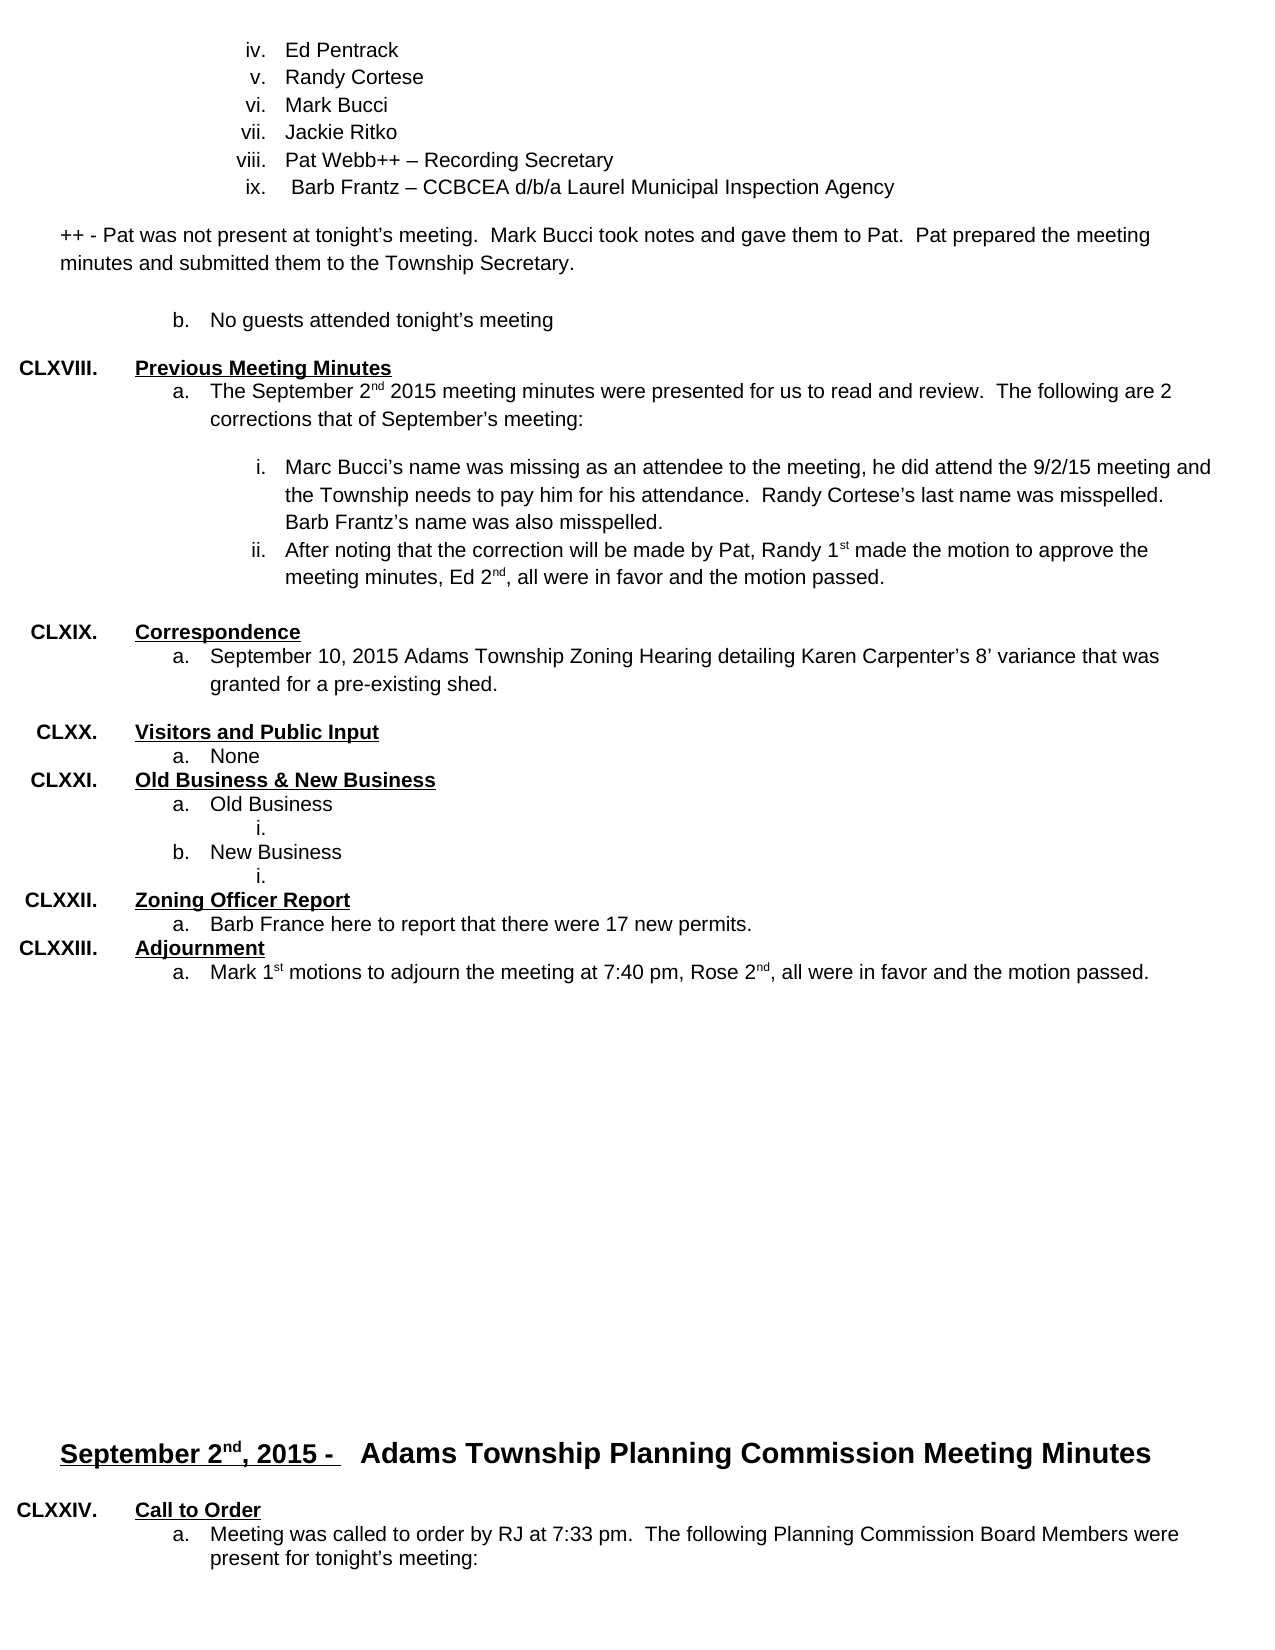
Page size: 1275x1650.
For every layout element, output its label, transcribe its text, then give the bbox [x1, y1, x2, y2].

list Correspondence [97, 620, 1215, 644]
list No guests attended tonight’s meeting [172, 307, 1215, 331]
list New Business [172, 840, 1215, 864]
list After noting that the correction will be made by Pat, Randy 1st made the motion to approve the meeting minutes, Ed 2nd, all were in favor and the motion passed. [266, 538, 1215, 589]
list Jackie Ritko [266, 120, 1215, 144]
list Mark Bucci [266, 92, 1215, 116]
list Old Business [172, 792, 1215, 816]
list Call to Order [97, 1498, 1215, 1522]
list Barb Frantz – CCBCEA d/b/a Laurel Municipal Inspection Agency [266, 175, 1215, 199]
list Barb France here to report that there were 17 new permits. [172, 912, 1215, 936]
list Randy Cortese [266, 65, 1215, 89]
list Adjournment [97, 936, 1215, 959]
list Meeting was called to order by RJ at 7:33 pm. The following Planning Commission Board Members were present for tonight’s meeting: [172, 1522, 1215, 1570]
text September 2nd, 2015 - Adams Township Planning Commission Meeting Minutes [60, 1436, 1215, 1469]
list Zoning Officer Report [97, 888, 1215, 912]
list Pat Webb++ – Recording Secretary [266, 147, 1215, 171]
text ++ - Pat was not present at tonight’s meeting. Mark Bucci took notes and gave them to Pat. Pat prepared the meeting minutes and submitted them to the Township Secretary. [60, 223, 1215, 275]
list Ed Pentrack [266, 37, 1215, 61]
list September 10, 2015 Adams Township Zoning Hearing detailing Karen Carpenter’s 8’ variance that was granted for a pre-existing shed. [172, 644, 1215, 696]
list Visitors and Public Input [97, 720, 1215, 744]
list Old Business & New Business [97, 768, 1215, 792]
list The September 2nd 2015 meeting minutes were presented for us to read and review. The following are 2 corrections that of September’s meeting: [172, 379, 1215, 431]
list None [172, 744, 1215, 768]
list Previous Meeting Minutes [97, 355, 1215, 379]
list Mark 1st motions to adjourn the meeting at 7:40 pm, Rose 2nd, all were in favor and the motion passed. [172, 959, 1215, 983]
list Marc Bucci’s name was missing as an attendee to the meeting, he did attend the 9/2/15 meeting and the Township needs to pay him for his attendance. Randy Cortese’s last name was misspelled. Barb Frantz’s name was also misspelled. [266, 455, 1215, 534]
